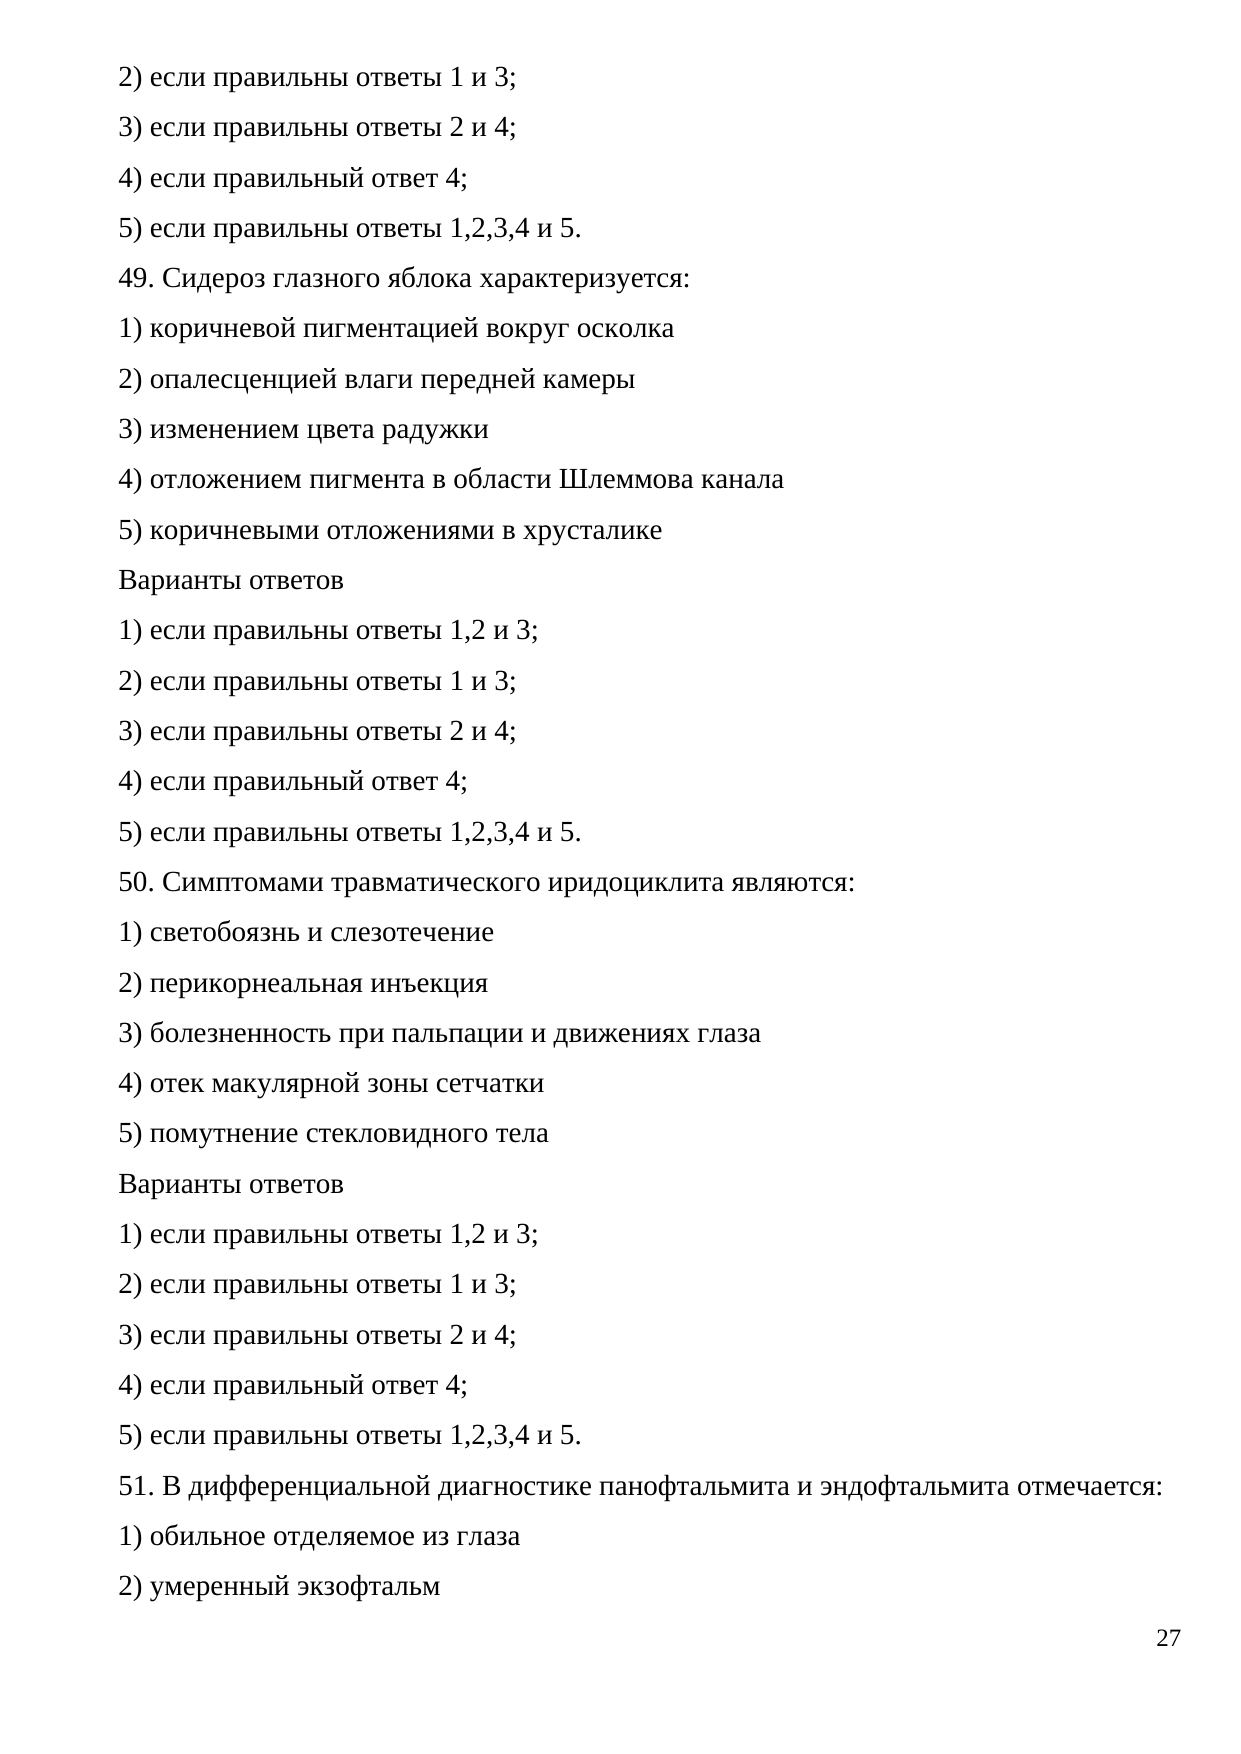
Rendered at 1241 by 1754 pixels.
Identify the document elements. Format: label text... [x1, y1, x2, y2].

text 4) если правильный ответ 4; [118, 1367, 1181, 1401]
text 5) коричневыми отложениями в хрусталике [118, 512, 1181, 545]
text Варианты ответов [118, 1166, 1181, 1199]
text 3) изменением цвета радужки [118, 411, 1181, 445]
text 4) отложением пигмента в области Шлеммова канала [118, 462, 1181, 495]
text 50. Симптомами травматического иридоциклита являются: [118, 864, 1181, 898]
text 5) если правильны ответы 1,2,3,4 и 5. [118, 814, 1181, 847]
text 1) если правильны ответы 1,2 и 3; [118, 1216, 1181, 1250]
text 4) если правильный ответ 4; [118, 763, 1181, 797]
text 2) если правильны ответы 1 и 3; [118, 663, 1181, 696]
text 3) болезненность при пальпации и движениях глаза [118, 1015, 1181, 1048]
text 51. В дифференциальной диагностике панофтальмита и эндофтальмита отмечается: [118, 1468, 1181, 1501]
text 1) светобоязнь и слезотечение [118, 914, 1181, 948]
text 3) если правильны ответы 2 и 4; [118, 1317, 1181, 1350]
text 3) если правильны ответы 2 и 4; [118, 109, 1181, 143]
text 1) обильное отделяемое из глаза [118, 1518, 1181, 1552]
text 2) опалесценцией влаги передней камеры [118, 361, 1181, 394]
text 2) умеренный экзофтальм [118, 1568, 1181, 1602]
text 5) если правильны ответы 1,2,3,4 и 5. [118, 210, 1181, 243]
text 2) если правильны ответы 1 и 3; [118, 59, 1181, 93]
text 2) если правильны ответы 1 и 3; [118, 1267, 1181, 1300]
text 49. Сидероз глазного яблока характеризуется: [118, 260, 1181, 294]
text 5) если правильны ответы 1,2,3,4 и 5. [118, 1417, 1181, 1451]
text 2) перикорнеальная инъекция [118, 965, 1181, 998]
text 5) помутнение стекловидного тела [118, 1116, 1181, 1149]
text 4) отек макулярной зоны сетчатки [118, 1065, 1181, 1099]
text 1) коричневой пигментацией вокруг осколка [118, 311, 1181, 344]
text 3) если правильны ответы 2 и 4; [118, 713, 1181, 747]
text 4) если правильный ответ 4; [118, 160, 1181, 193]
text 1) если правильны ответы 1,2 и 3; [118, 612, 1181, 646]
text Варианты ответов [118, 562, 1181, 596]
